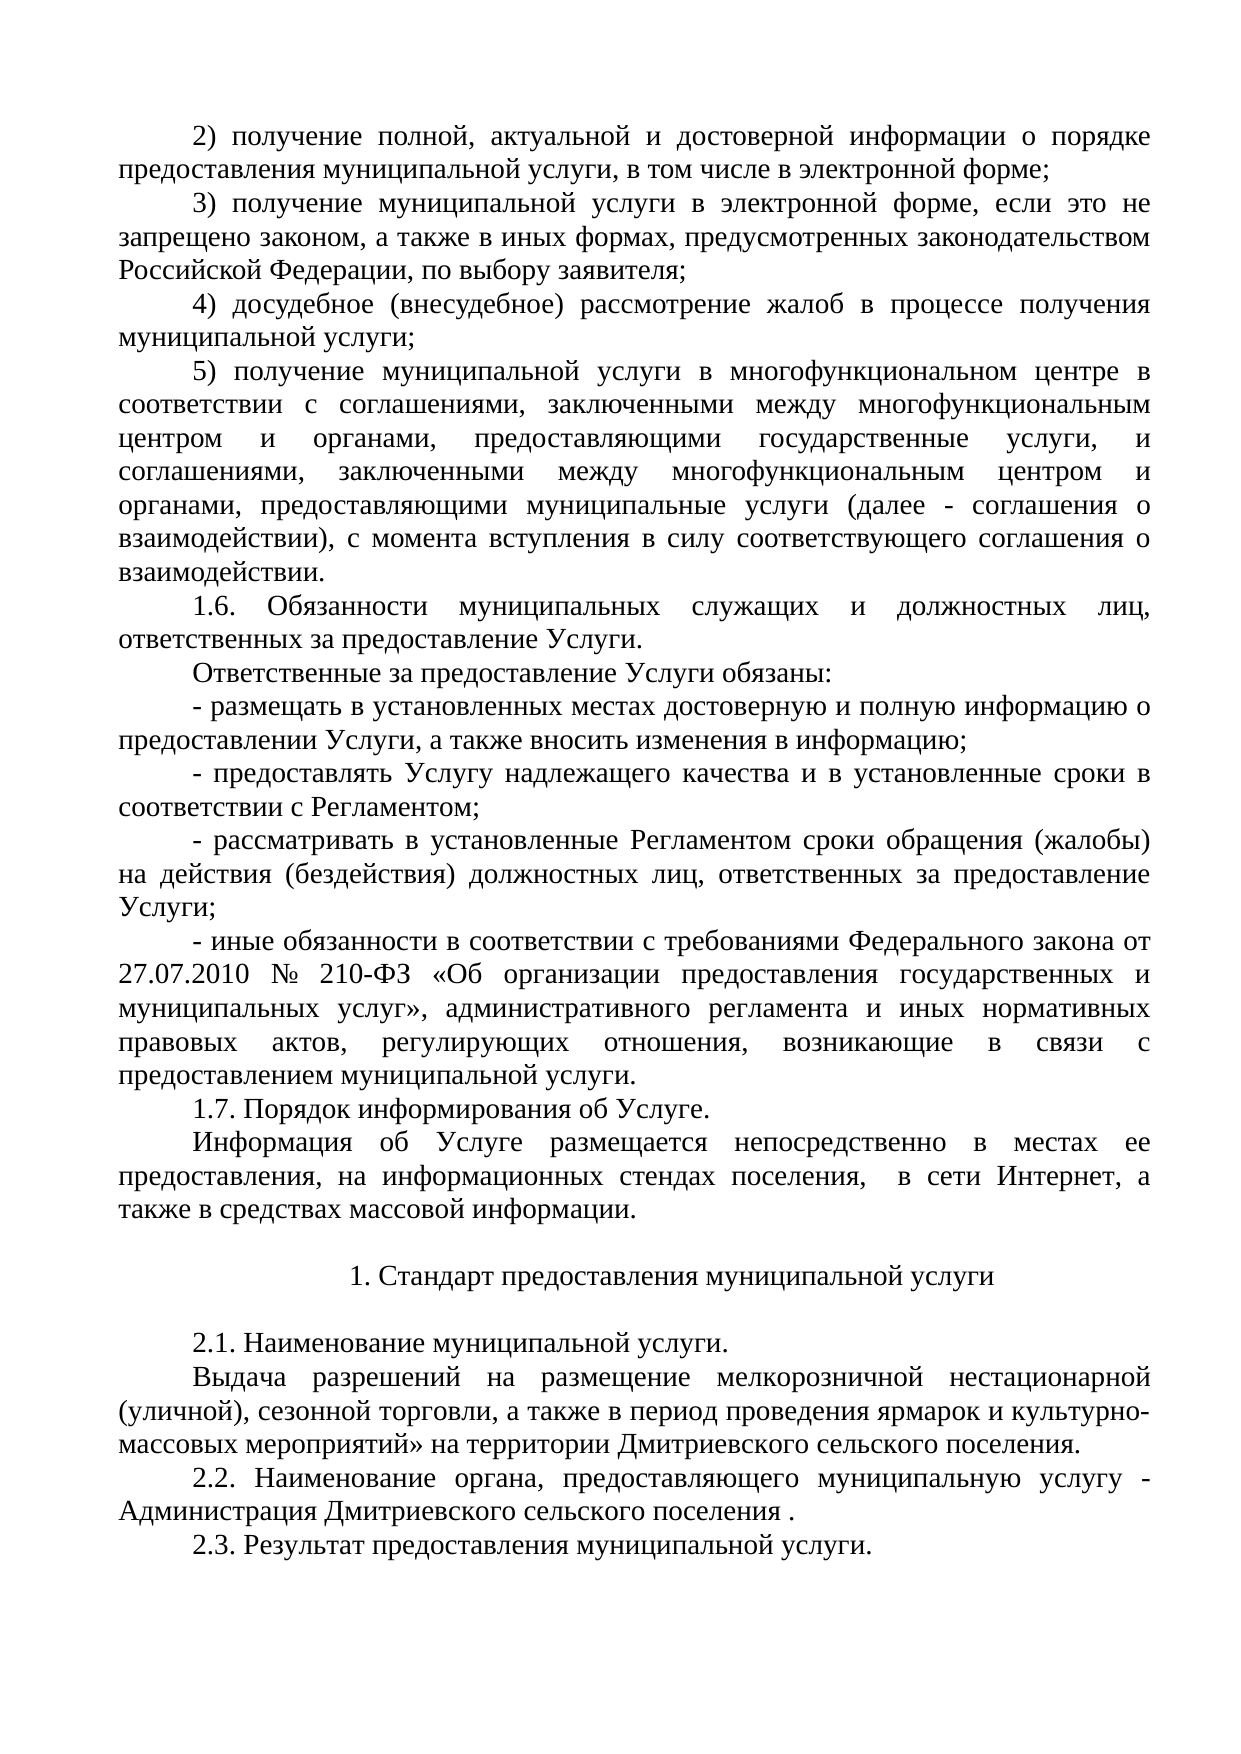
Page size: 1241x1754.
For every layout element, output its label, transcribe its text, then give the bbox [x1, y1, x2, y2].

text 5) получение муниципальной услуги в многофункциональном центре в соответствии с соглашениями, заключенными между многофункциональным центром и органами, предоставляющими государственные услуги, и соглашениями, заключенными между многофункциональным центром и органами, предоставляющими муниципальные услуги (далее - соглашения о взаимодействии), с момента вступления в силу соответствующего соглашения о взаимодействии. [118, 353, 1152, 588]
text 1.7. Порядок информирования об Услуге. [118, 1091, 1152, 1124]
text 2) получение полной, актуальной и достоверной информации о порядке предоставления муниципальной услуги, в том числе в электронной форме; [118, 118, 1152, 185]
text 2.2. Наименование органа, предоставляющего муниципальную услугу - Администрация Дмитриевского сельского поселения . [118, 1460, 1152, 1527]
text 2.1. Наименование муниципальной услуги. [118, 1326, 1152, 1359]
text Ответственные за предоставление Услуги обязаны: [118, 655, 1152, 688]
text - иные обязанности в соответствии с требованиями Федерального закона от 27.07.2010 № 210-ФЗ «Об организации предоставления государственных и муниципальных услуг», административного регламента и иных нормативных правовых актов, регулирующих отношения, возникающие в связи с предоставлением муниципальной услуги. [118, 923, 1152, 1091]
text Информация об Услуге размещается непосредственно в местах ее предоставления, на информационных стендах поселения, в сети Интернет, а также в средствах массовой информации. [118, 1124, 1152, 1225]
text 3) получение муниципальной услуги в электронной форме, если это не запрещено законом, а также в иных формах, предусмотренных законодательством Российской Федерации, по выбору заявителя; [118, 185, 1152, 286]
text - предоставлять Услугу надлежащего качества и в установленные сроки в соответствии с Регламентом; [118, 755, 1152, 822]
text - размещать в установленных местах достоверную и полную информацию о предоставлении Услуги, а также вносить изменения в информацию; [118, 688, 1152, 755]
list Выдача разрешений на размещение мелкорозничной нестационарной (уличной), сезонной торговли, а также в период проведения ярмарок и культурно-массовых мероприятий» на территории Дмитриевского сельского поселения. [118, 1359, 1152, 1460]
text 4) досудебное (внесудебное) рассмотрение жалоб в процессе получения муниципальной услуги; [118, 286, 1152, 353]
text - рассматривать в установленные Регламентом сроки обращения (жалобы) на действия (бездействия) должностных лиц, ответственных за предоставление Услуги; [118, 822, 1152, 923]
text 1. Стандарт предоставления муниципальной услуги [118, 1258, 1152, 1292]
text 1.6. Обязанности муниципальных служащих и должностных лиц, ответственных за предоставление Услуги. [118, 588, 1152, 655]
text 2.3. Результат предоставления муниципальной услуги. [118, 1527, 1152, 1560]
